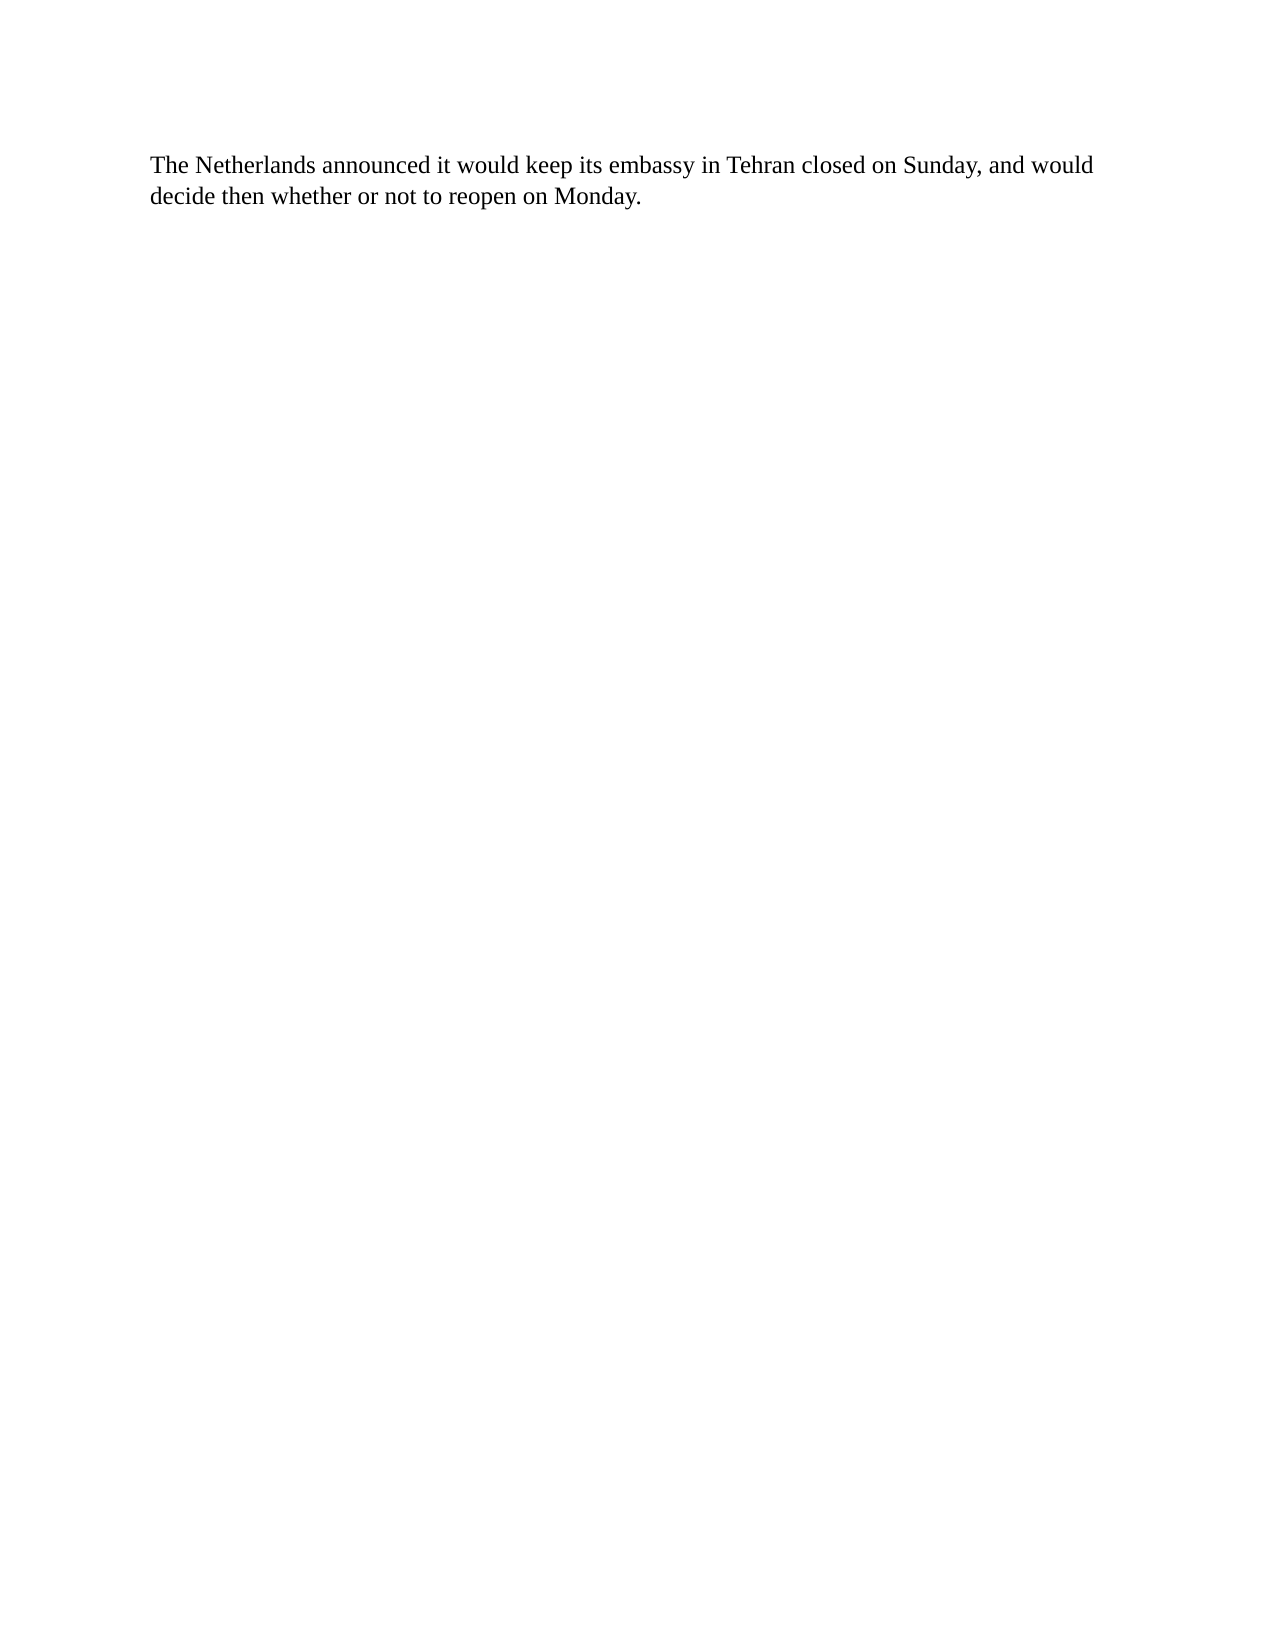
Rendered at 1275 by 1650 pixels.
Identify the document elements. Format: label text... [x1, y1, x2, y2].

text The Netherlands announced it would keep its embassy in Tehran closed on Sunday, and would decide then whether or not to reopen on Monday. [150, 150, 1125, 210]
